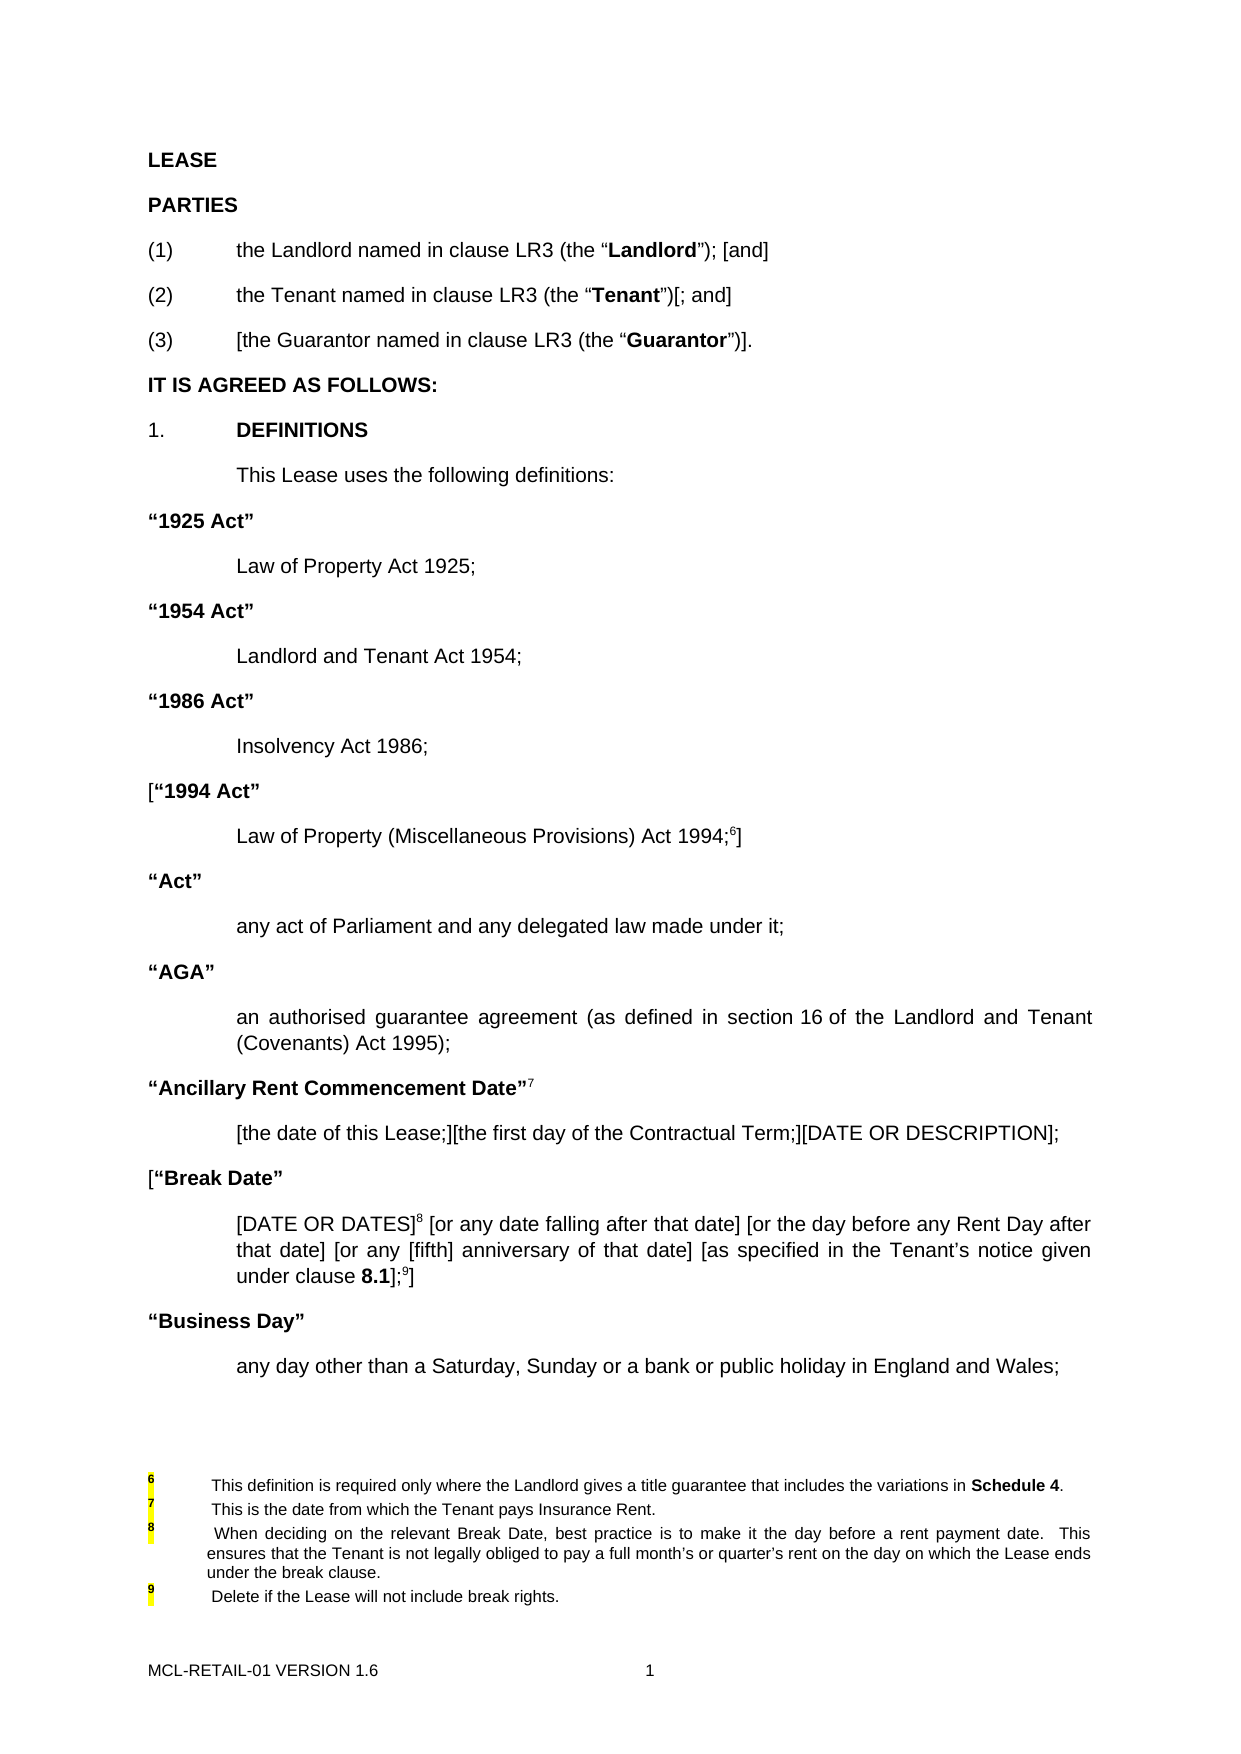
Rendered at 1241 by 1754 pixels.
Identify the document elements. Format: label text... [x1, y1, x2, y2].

text (1) the Landlord named in clause LR3 (the “Landlord”); [and] [148, 238, 1093, 262]
text Insolvency Act 1986; [236, 734, 1093, 758]
text “Ancillary Rent Commencement Date” [148, 1076, 1093, 1100]
text Law of Property Act 1925; [236, 553, 1093, 577]
subtitle DEFINITIONS [148, 418, 1093, 442]
text PARTIES [148, 193, 1093, 217]
text “1954 Act” [148, 599, 1093, 623]
text any act of Parliament and any delegated law made under it; [236, 914, 1093, 938]
text an authorised guarantee agreement (as defined in section 16 of the Landlord and Tenant (Covenants) Act 1995); [236, 1004, 1093, 1055]
text [“Break Date” [148, 1166, 1093, 1190]
text (2) the Tenant named in clause LR3 (the “Tenant”)[; and] [148, 283, 1093, 307]
text “1986 Act” [148, 689, 1093, 713]
text (3) [the Guarantor named in clause LR3 (the “Guarantor”)]. [148, 328, 1093, 352]
text “Business Day” [148, 1309, 1093, 1333]
text Landlord and Tenant Act 1954; [236, 644, 1093, 668]
text LEASE [148, 148, 1093, 172]
text “1925 Act” [148, 508, 1093, 532]
text This Lease uses the following definitions: [236, 463, 1093, 487]
text [DATE OR DATES] [or any date falling after that date] [or the day before any Rent Day after that date] [or any [fifth] anniversary of that date] [as specified in the Tenant’s notice given under clause 8.1];] [236, 1211, 1093, 1288]
text IT IS AGREED AS FOLLOWS: [148, 373, 1093, 397]
text any day other than a Saturday, Sunday or a bank or public holiday in England and Wales; [236, 1354, 1093, 1378]
text “Act” [148, 869, 1093, 893]
text Law of Property (Miscellaneous Provisions) Act 1994;] [236, 824, 1093, 848]
text [the date of this Lease;][the first day of the Contractual Term;][DATE OR DESCRIPTION]; [236, 1121, 1093, 1145]
text “AGA” [148, 959, 1093, 983]
text [“1994 Act” [148, 779, 1093, 803]
